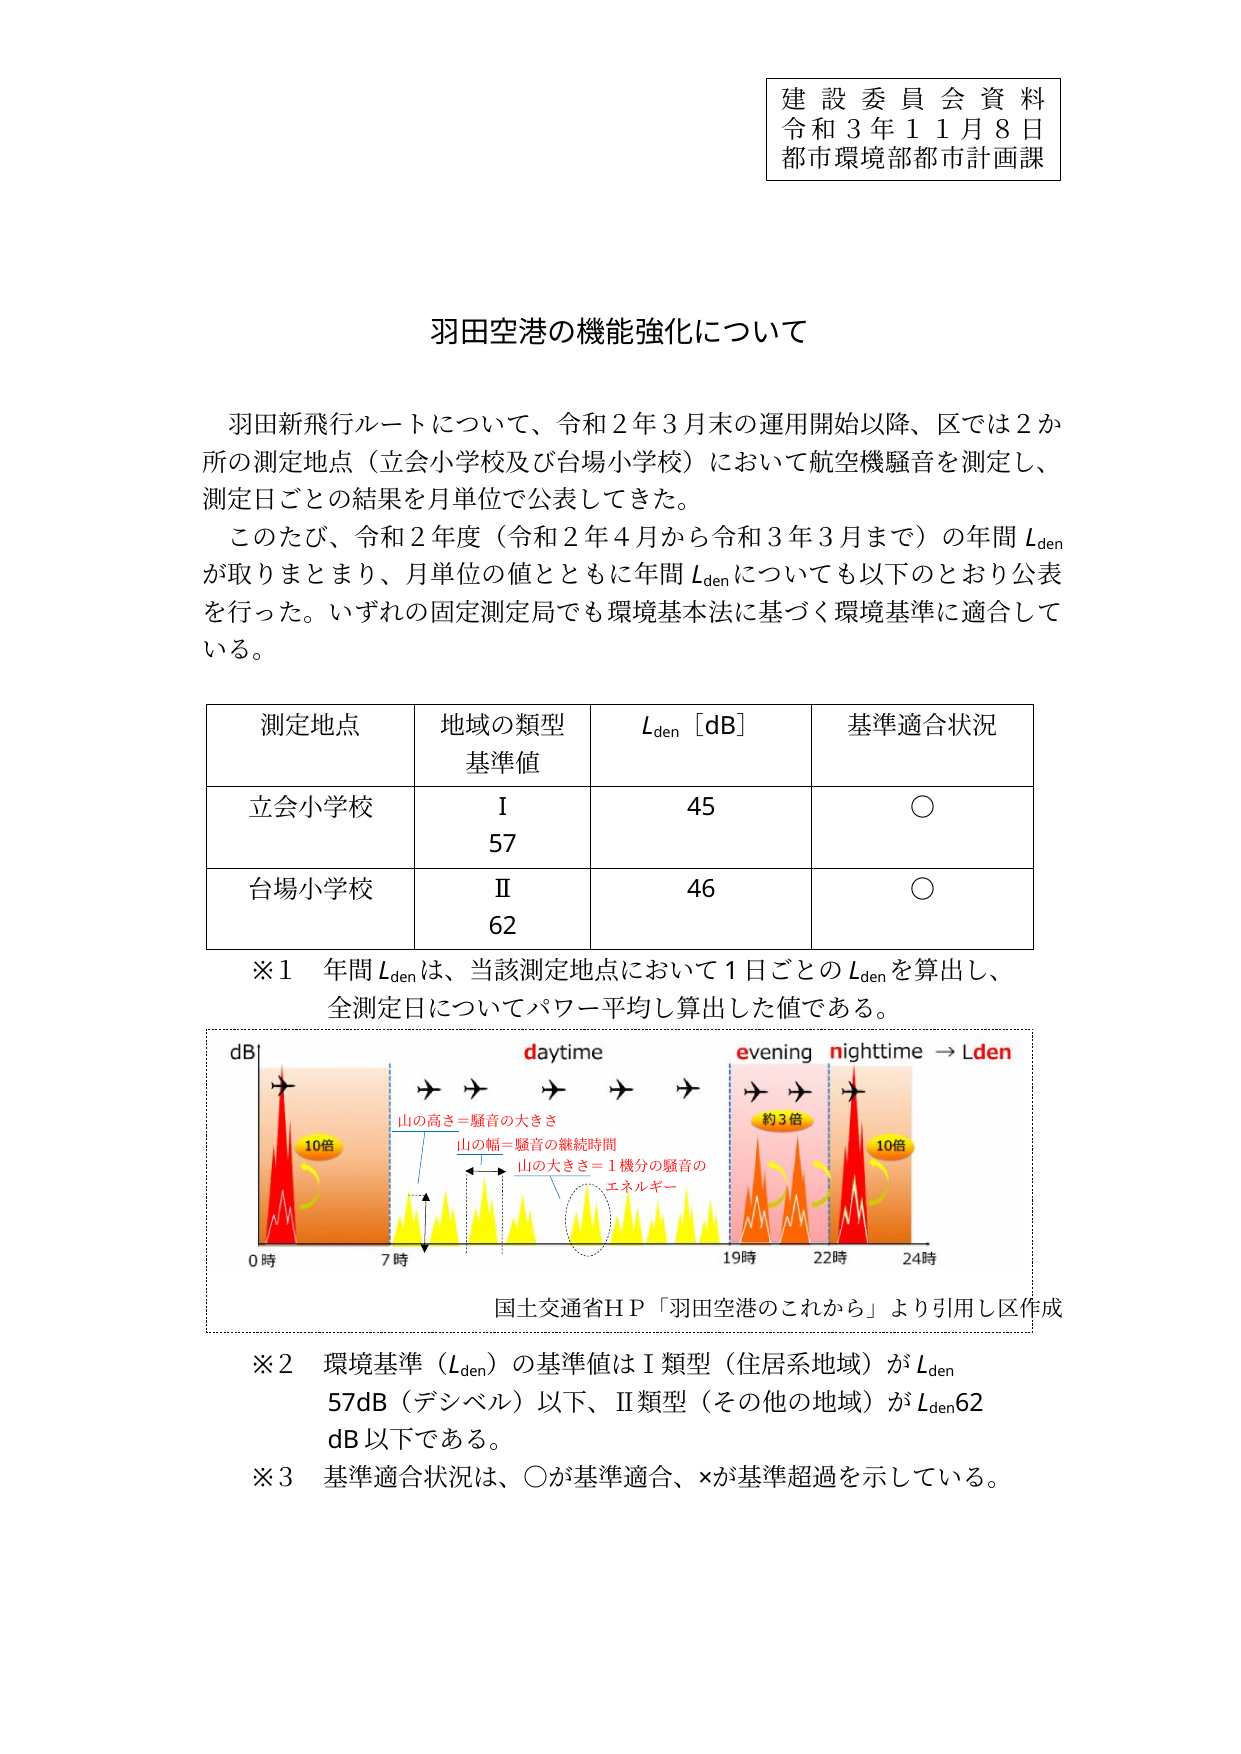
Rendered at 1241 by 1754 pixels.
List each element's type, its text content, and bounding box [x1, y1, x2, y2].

text ※１ 年間Ldenは、当該測定地点において1日ごとのLdenを算出し、 [177, 950, 1063, 988]
table_header 測定地点 [207, 705, 414, 786]
table_header Lden［dB］ [591, 705, 811, 786]
table_cell 〇 [812, 869, 1033, 949]
table_cell I 57 [415, 787, 590, 868]
text dB以下である。 [252, 1419, 1063, 1457]
text このたび、令和２年度（令和２年４月から令和３年３月まで）の年間Ldenが取りまとまり、月単位の値とともに年間Ldenについても以下のとおり公表を行った。いずれの固定測定局でも環境基本法に基づく環境基準に適合している。 [202, 517, 1063, 667]
table_cell 台場小学校 [207, 869, 414, 949]
text 全測定日についてパワー平均し算出した値である。 [265, 988, 1063, 1025]
table_header 基準適合状況 [812, 705, 1033, 786]
text 国土交通省ＨＰ「羽田空港のこれから」より引用し区作成 [265, 1288, 1063, 1325]
text ※２ 環境基準（Lden）の基準値はⅠ類型（住居系地域）がLden [177, 1344, 1063, 1382]
table_cell Ⅱ 62 [415, 869, 590, 949]
text ※３ 基準適合状況は、○が基準適合、×が基準超過を示している。 [177, 1457, 1063, 1494]
table_header 地域の類型 基準値 [415, 705, 590, 786]
table_cell 〇 [812, 787, 1033, 868]
text 57dB（デシベル）以下、Ⅱ類型（その他の地域）がLden62 [252, 1382, 1063, 1419]
text 羽田新飛行ルートについて、令和２年３月末の運用開始以降、区では２か所の測定地点（立会小学校及び台場小学校）において航空機騒音を測定し、測定日ごとの結果を月単位で公表してきた。 [177, 404, 1063, 517]
table_cell 立会小学校 [207, 787, 414, 868]
table_cell 46 [591, 869, 811, 949]
text 羽田空港の機能強化について [177, 292, 1063, 367]
picture [208, 1025, 1026, 1269]
table_cell 45 [591, 787, 811, 868]
